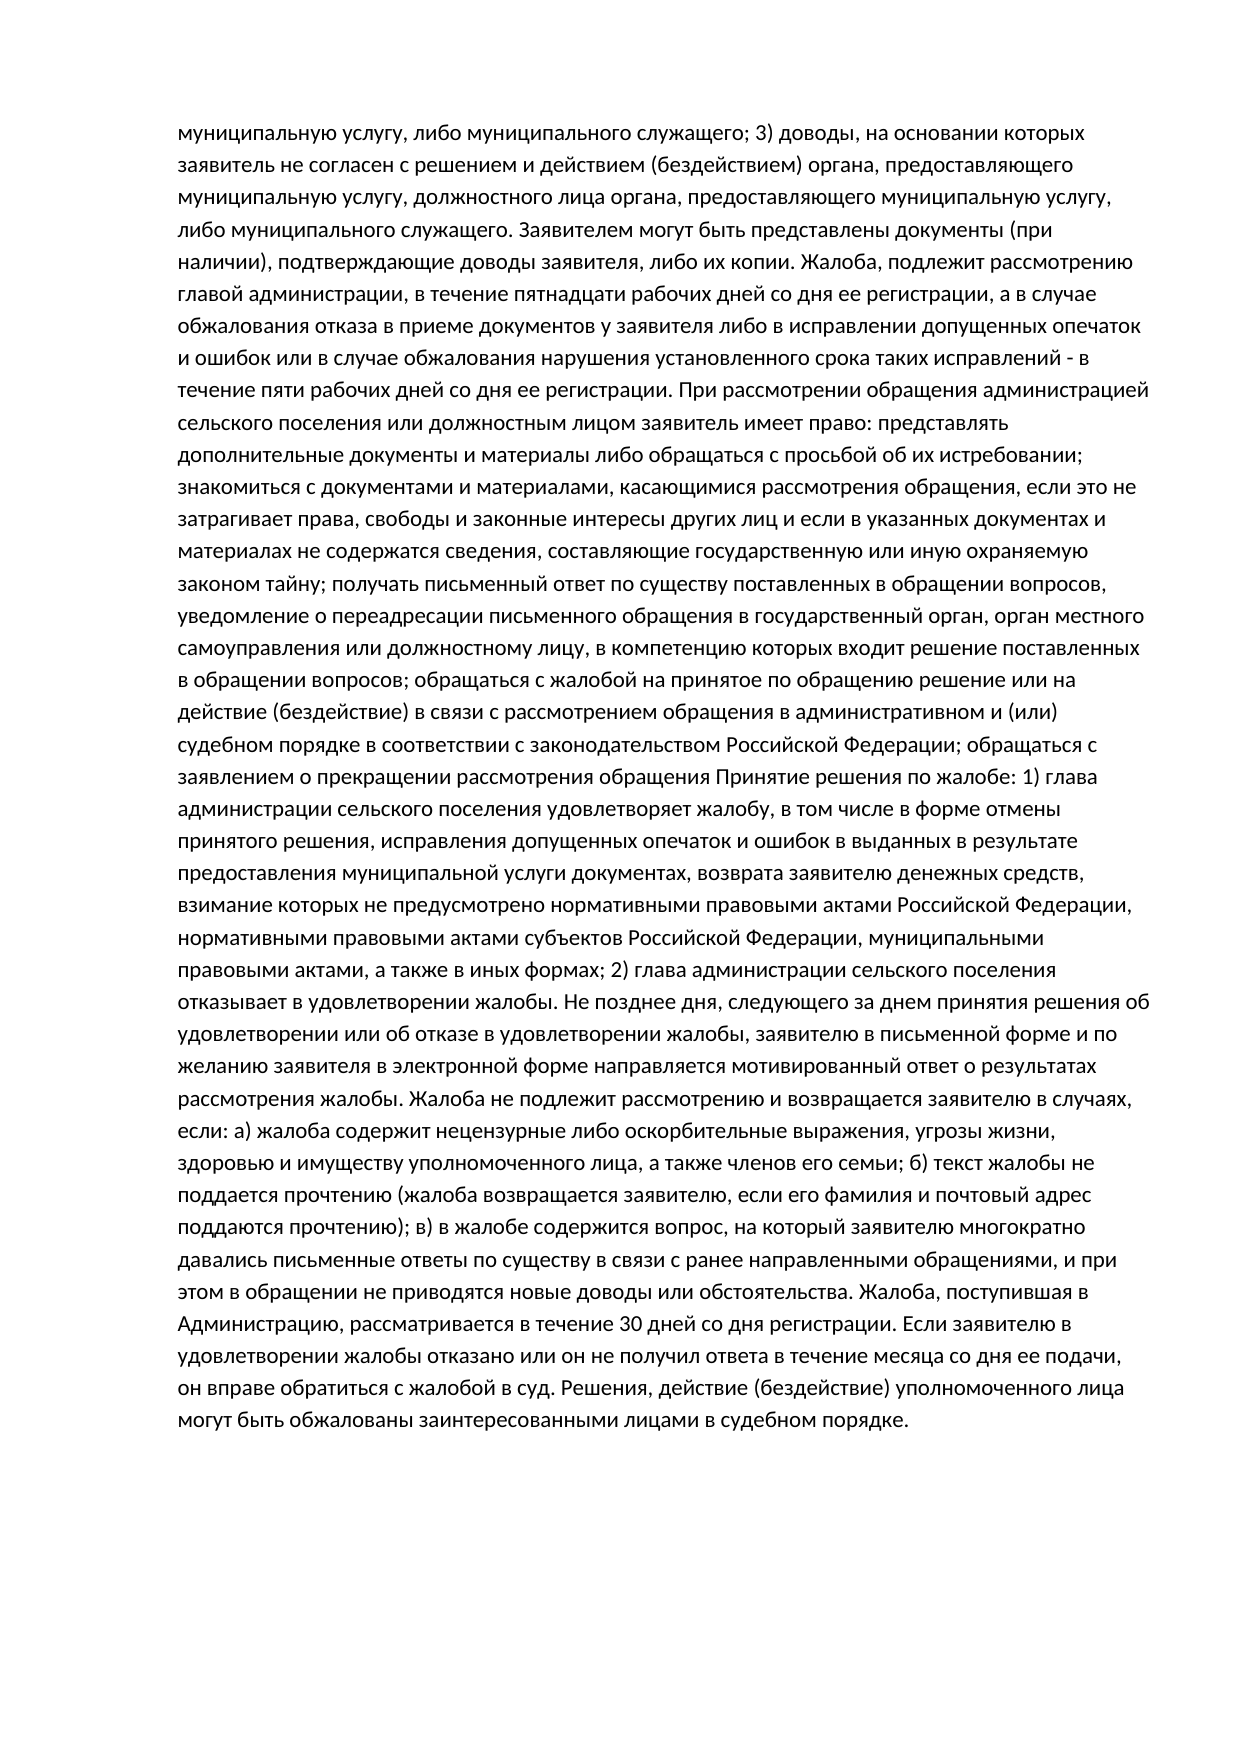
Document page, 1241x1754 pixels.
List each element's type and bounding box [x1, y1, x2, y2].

text [177, 118, 1152, 1434]
